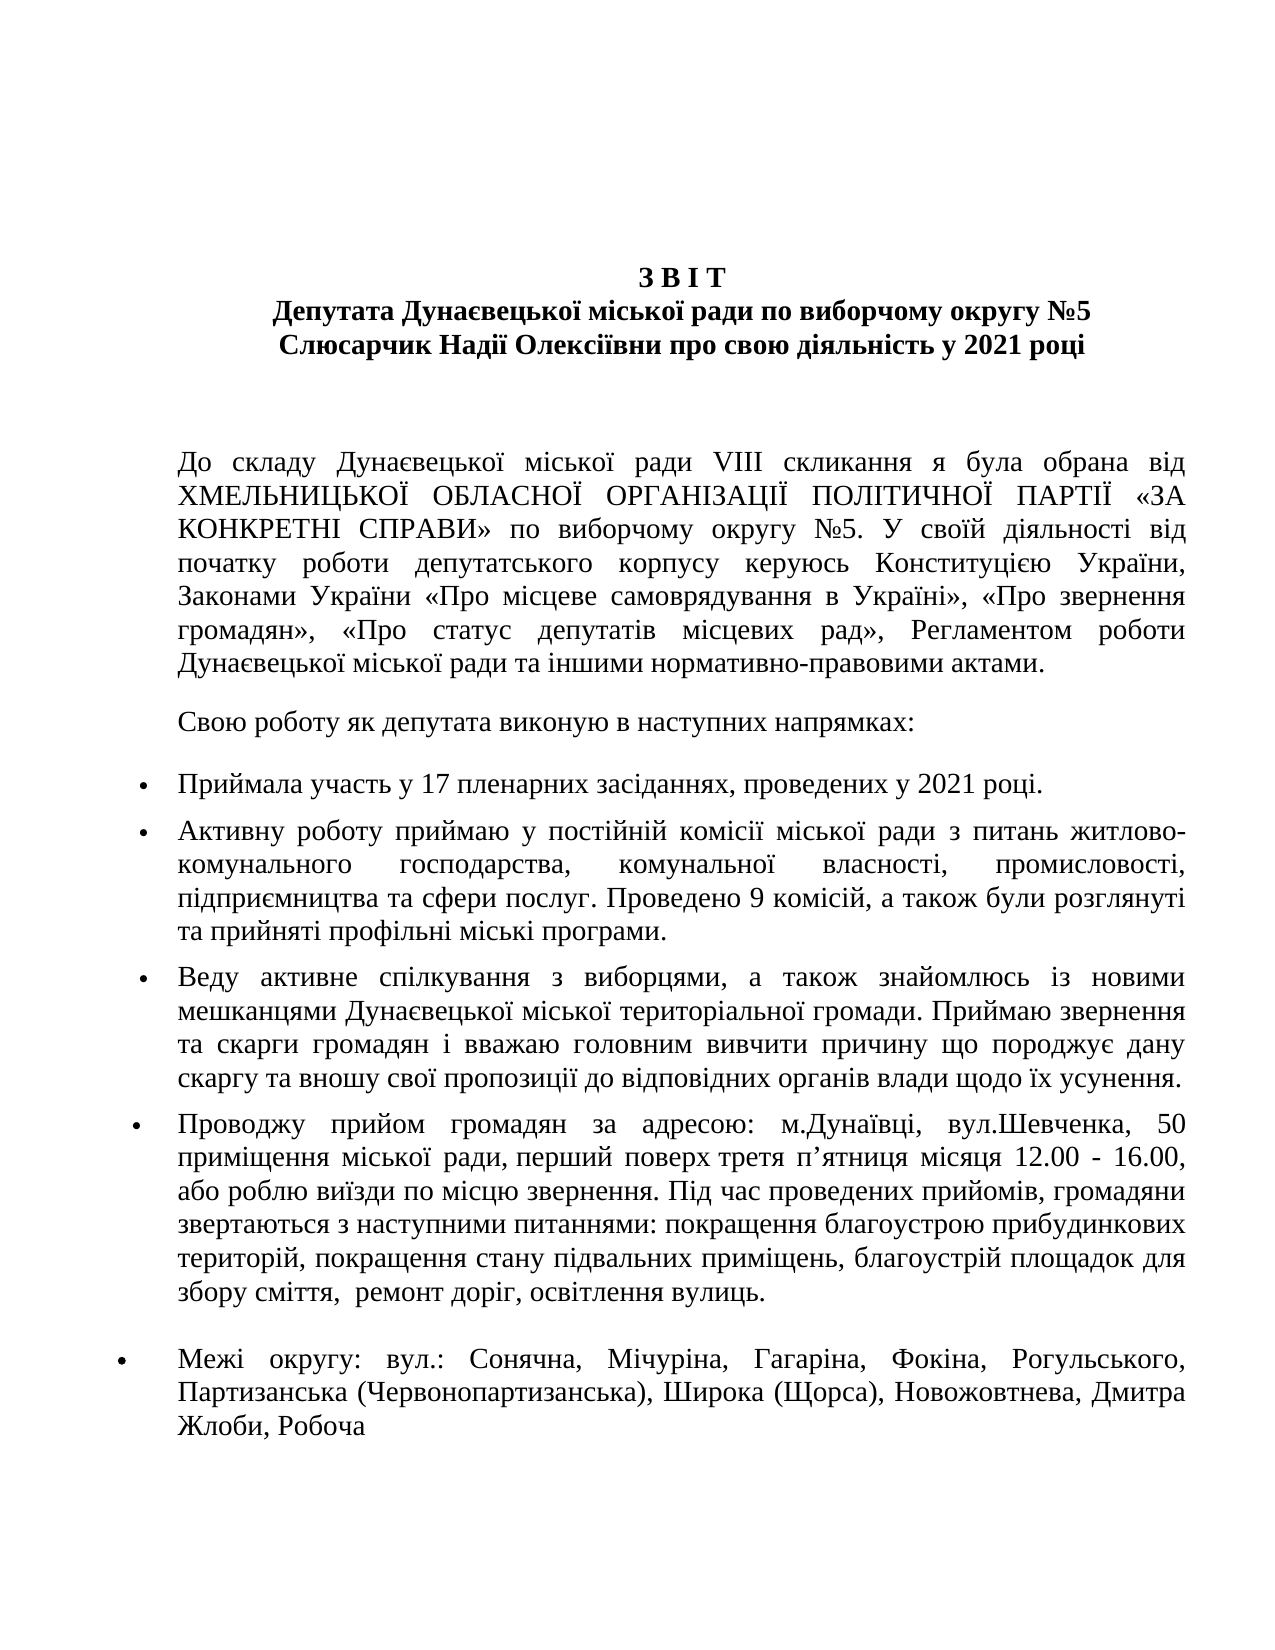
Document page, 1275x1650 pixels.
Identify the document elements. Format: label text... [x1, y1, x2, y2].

list Проводжу прийом громадян за адресою: м.Дунаївці, вул.Шевченка, 50 приміщення міської ради, перший поверх третя п’ятниця місяця 12.00 - 16.00, або роблю виїзди по місцю звернення. Під час проведених прийомів, громадяни звертаються з наступними питаннями: покращення благоустрою прибудинкових територій, покращення стану підвальних приміщень, благоустрій площадок для збору сміття, ремонт доріг, освітлення вулиць. [133, 1106, 1186, 1307]
text До складу Дунаєвецької міської ради VІІI скликання я була обрана від ХМЕЛЬНИЦЬКОЇ ОБЛАСНОЇ ОРГАНІЗАЦІЇ ПОЛІТИЧНОЇ ПАРТІЇ «ЗА КОНКРЕТНІ СПРАВИ» по виборчому округу №5. У своїй діяльності від початку роботи депутатського корпусу керуюсь Конституцією України, Законами України «Про місцеве самоврядування в Україні», «Про звернення громадян», «Про статус депутатів місцевих рад», Регламентом роботи Дунаєвецької міської ради та іншими нормативно-правовими актами. [177, 444, 1186, 679]
list Веду активне спілкування з виборцями, а також знайомлюсь із новими мешканцями Дунаєвецької міської територіальної громади. Приймаю звернення та скарги громадян і вважаю головним вивчити причину що породжує дану скаргу та вношу свої пропозиції до відповідних органів влади щодо їх усунення. [140, 959, 1186, 1093]
list Межі округу: вул.: Сонячна, Мічуріна, Гагаріна, Фокіна, Рогульського, Партизанська (Червонопартизанська), Широка (Щорса), Новожовтнева, Дмитра Жлоби, Робоча [118, 1341, 1186, 1441]
list Активну роботу приймаю у постійній комісії міської ради з питань житлово-комунального господарства, комунальної власності, промисловості, підприємництва та сфери послуг. Проведено 9 комісій, а також були розглянуті та прийняті профільні міські програми. [140, 813, 1186, 947]
text Депутата Дунаєвецької міської ради по виборчому округу №5 [177, 293, 1186, 327]
text Свою роботу як депутата виконую в наступних напрямках: [177, 704, 1186, 737]
text Слюсарчик Надії Олексіївни про свою діяльність у 2021 році [177, 327, 1186, 361]
text З В І Т [177, 260, 1186, 293]
list Приймала участь у 17 пленарних засіданнях, проведених у 2021 році. [140, 767, 1186, 800]
